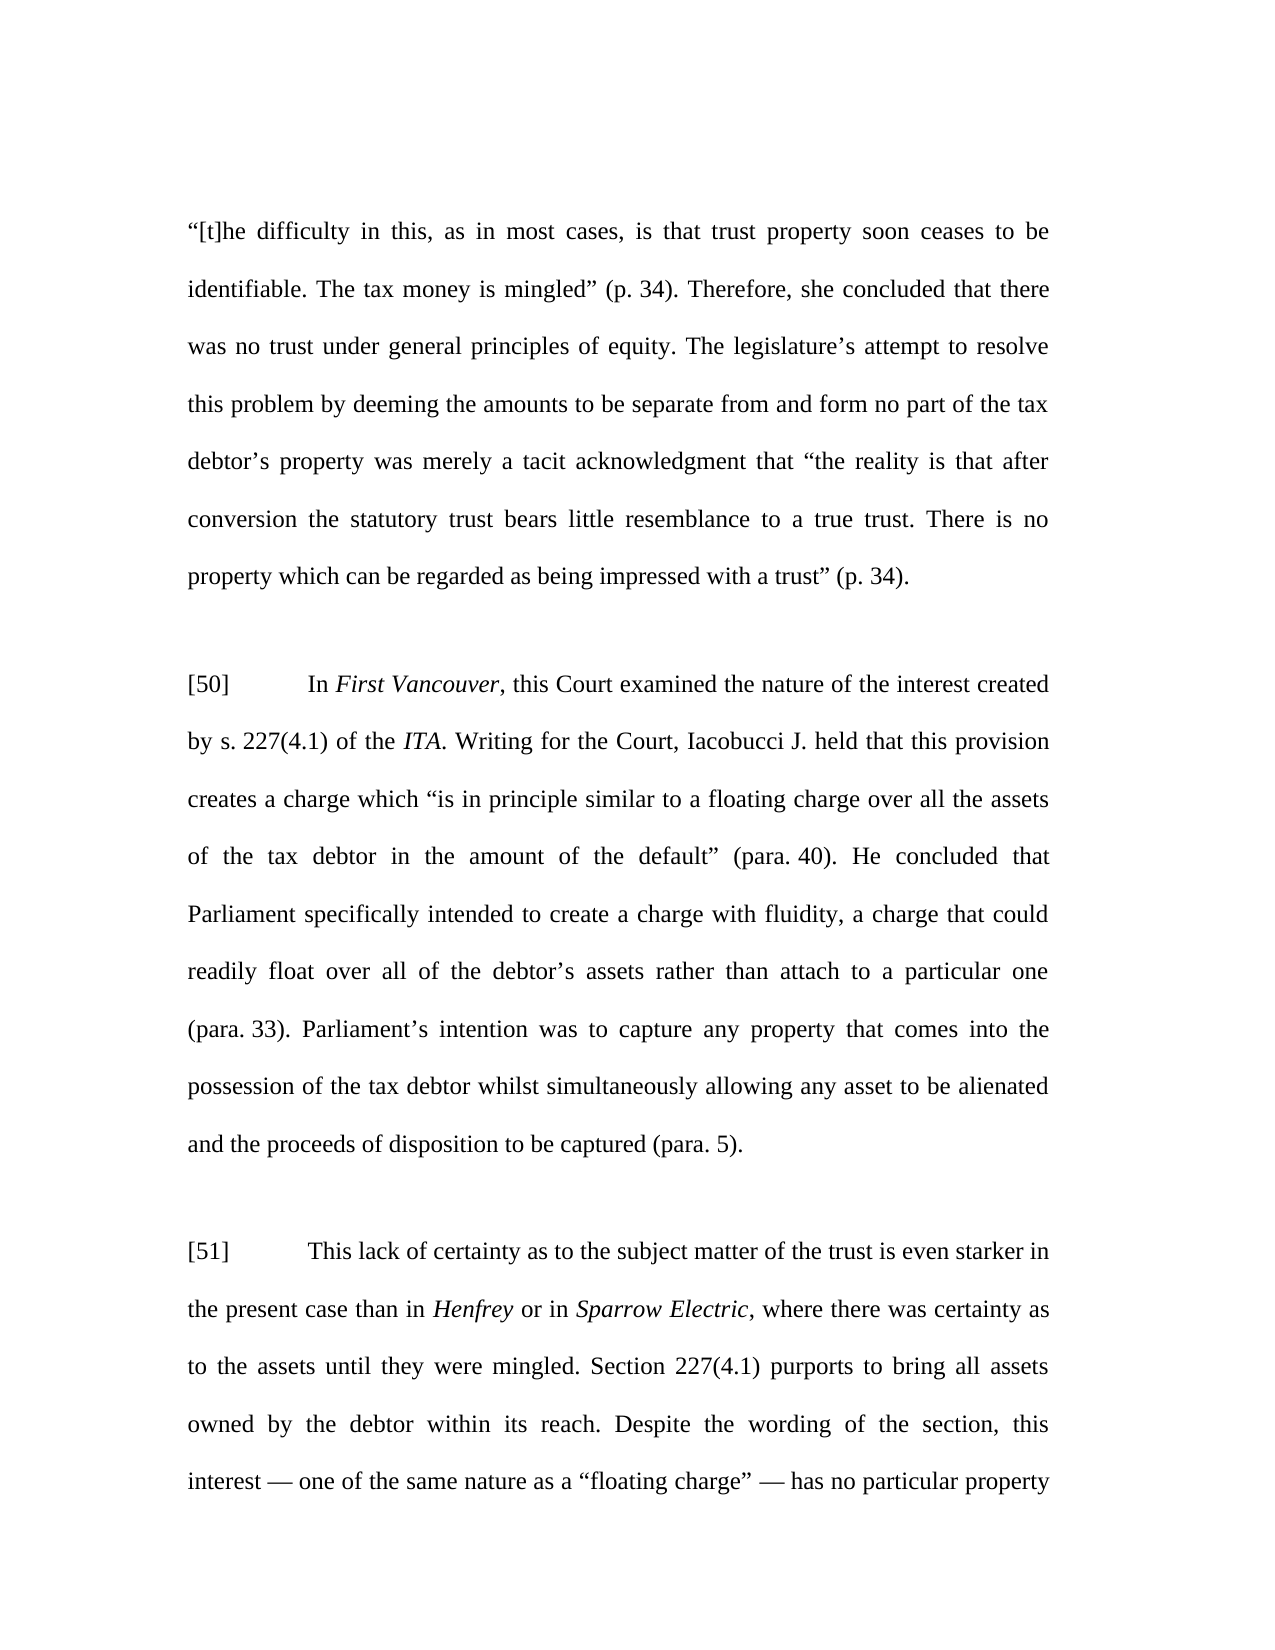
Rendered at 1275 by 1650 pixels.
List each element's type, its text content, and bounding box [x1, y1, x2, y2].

text In First Vancouver, this Court examined the nature of the interest created by s. 227(4.1) of the ITA. Writing for the Court, Iacobucci J. held that this provision creates a charge which “is in principle similar to a floating charge over all the assets of the tax debtor in the amount of the default” (para. 40). He concluded that Parliament specifically intended to create a charge with fluidity, a charge that could readily float over all of the debtor’s assets rather than attach to a particular one (para. 33). Parliament’s intention was to capture any property that comes into the possession of the tax debtor whilst simultaneously allowing any asset to be alienated and the proceeds of disposition to be captured (para. 5). [187, 669, 1050, 1158]
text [187, 1236, 1050, 1495]
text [187, 216, 1050, 590]
